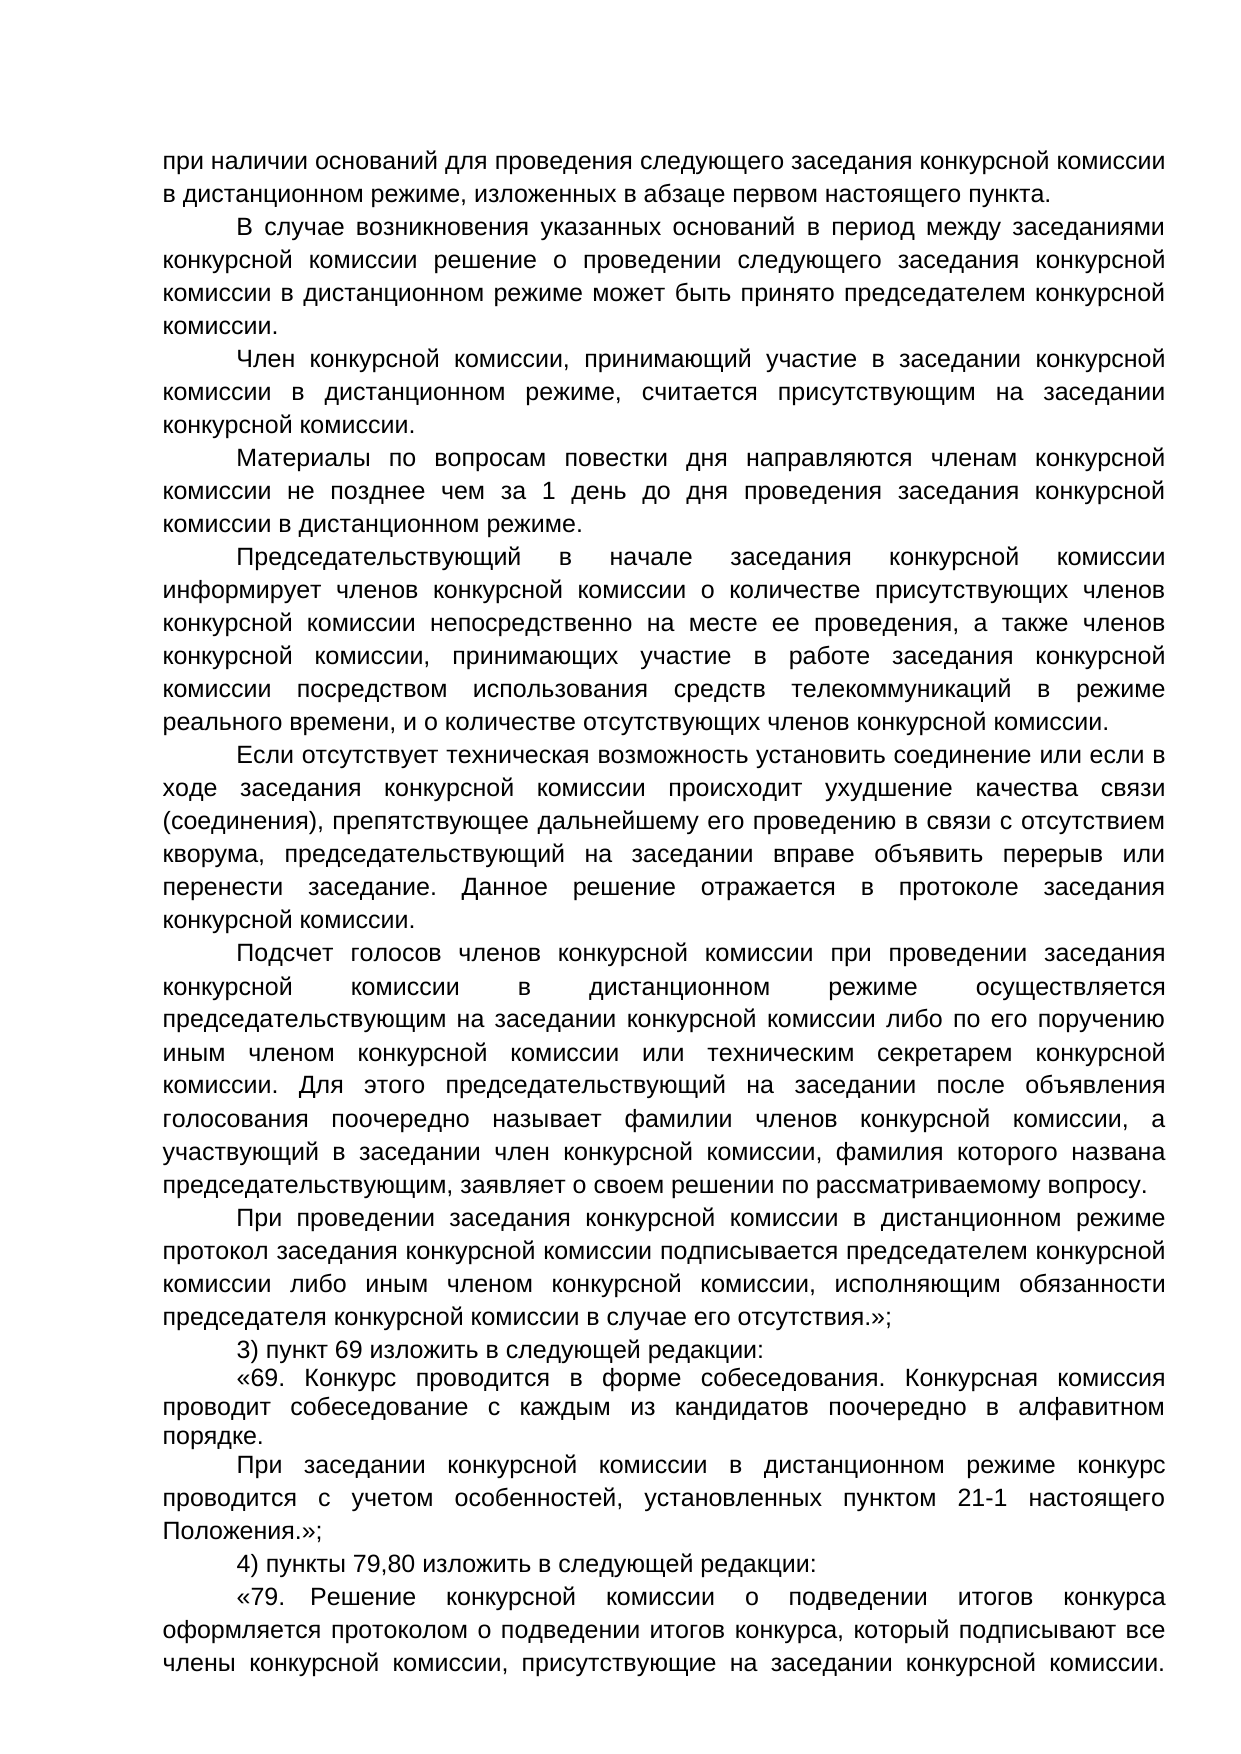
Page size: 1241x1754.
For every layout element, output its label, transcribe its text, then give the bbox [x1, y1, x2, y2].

text Подсчет голосов членов конкурсной комиссии при проведении заседания конкурсной комиссии в дистанционном режиме осуществляется председательствующим на заседании конкурсной комиссии либо по его поручению иным членом конкурсной комиссии или техническим секретарем конкурсной комиссии. Для этого председательствующий на заседании после объявления голосования поочередно называет фамилии членов конкурсной комиссии, а участвующий в заседании член конкурсной комиссии, фамилия которого названа председательствующим, заявляет о своем решении по рассматриваемому вопросу. [162, 938, 1167, 1198]
text При проведении заседания конкурсной комиссии в дистанционном режиме протокол заседания конкурсной комиссии подписывается председателем конкурсной комиссии либо иным членом конкурсной комиссии, исполняющим обязанности председателя конкурсной комиссии в случае его отсутствия.»; [162, 1203, 1167, 1330]
text Председательствующий в начале заседания конкурсной комиссии информирует членов конкурсной комиссии о количестве присутствующих членов конкурсной комиссии непосредственно на месте ее проведения, а также членов конкурсной комиссии, принимающих участие в работе заседания конкурсной комиссии посредством использования средств телекоммуникаций в режиме реального времени, и о количестве отсутствующих членов конкурсной комиссии. [162, 542, 1167, 736]
text 3) пункт 69 изложить в следующей редакции: [162, 1335, 1167, 1363]
text Если отсутствует техническая возможность установить соединение или если в ходе заседания конкурсной комиссии происходит ухудшение качества связи (соединения), препятствующее дальнейшему его проведению в связи с отсутствием кворума, председательствующий на заседании вправе объявить перерыв или перенести заседание. Данное решение отражается в протоколе заседания конкурсной комиссии. [162, 740, 1167, 934]
text «69. Конкурс проводится в форме собеседования. Конкурсная комиссия проводит собеседование с каждым из кандидатов поочередно в алфавитном порядке. [162, 1363, 1167, 1450]
text В случае возникновения указанных оснований в период между заседаниями конкурсной комиссии решение о проведении следующего заседания конкурсной комиссии в дистанционном режиме может быть принято председателем конкурсной комиссии. [162, 212, 1167, 340]
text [162, 1582, 1167, 1677]
text Материалы по вопросам повестки дня направляются членам конкурсной комиссии не позднее чем за 1 день до дня проведения заседания конкурсной комиссии в дистанционном режиме. [162, 443, 1167, 538]
text Член конкурсной комиссии, принимающий участие в заседании конкурсной комиссии в дистанционном режиме, считается присутствующим на заседании конкурсной комиссии. [162, 344, 1167, 439]
text При заседании конкурсной комиссии в дистанционном режиме конкурс проводится с учетом особенностей, установленных пунктом 21-1 настоящего Положения.»; [162, 1450, 1167, 1544]
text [162, 146, 1167, 208]
text 4) пункты 79,80 изложить в следующей редакции: [162, 1549, 1167, 1577]
